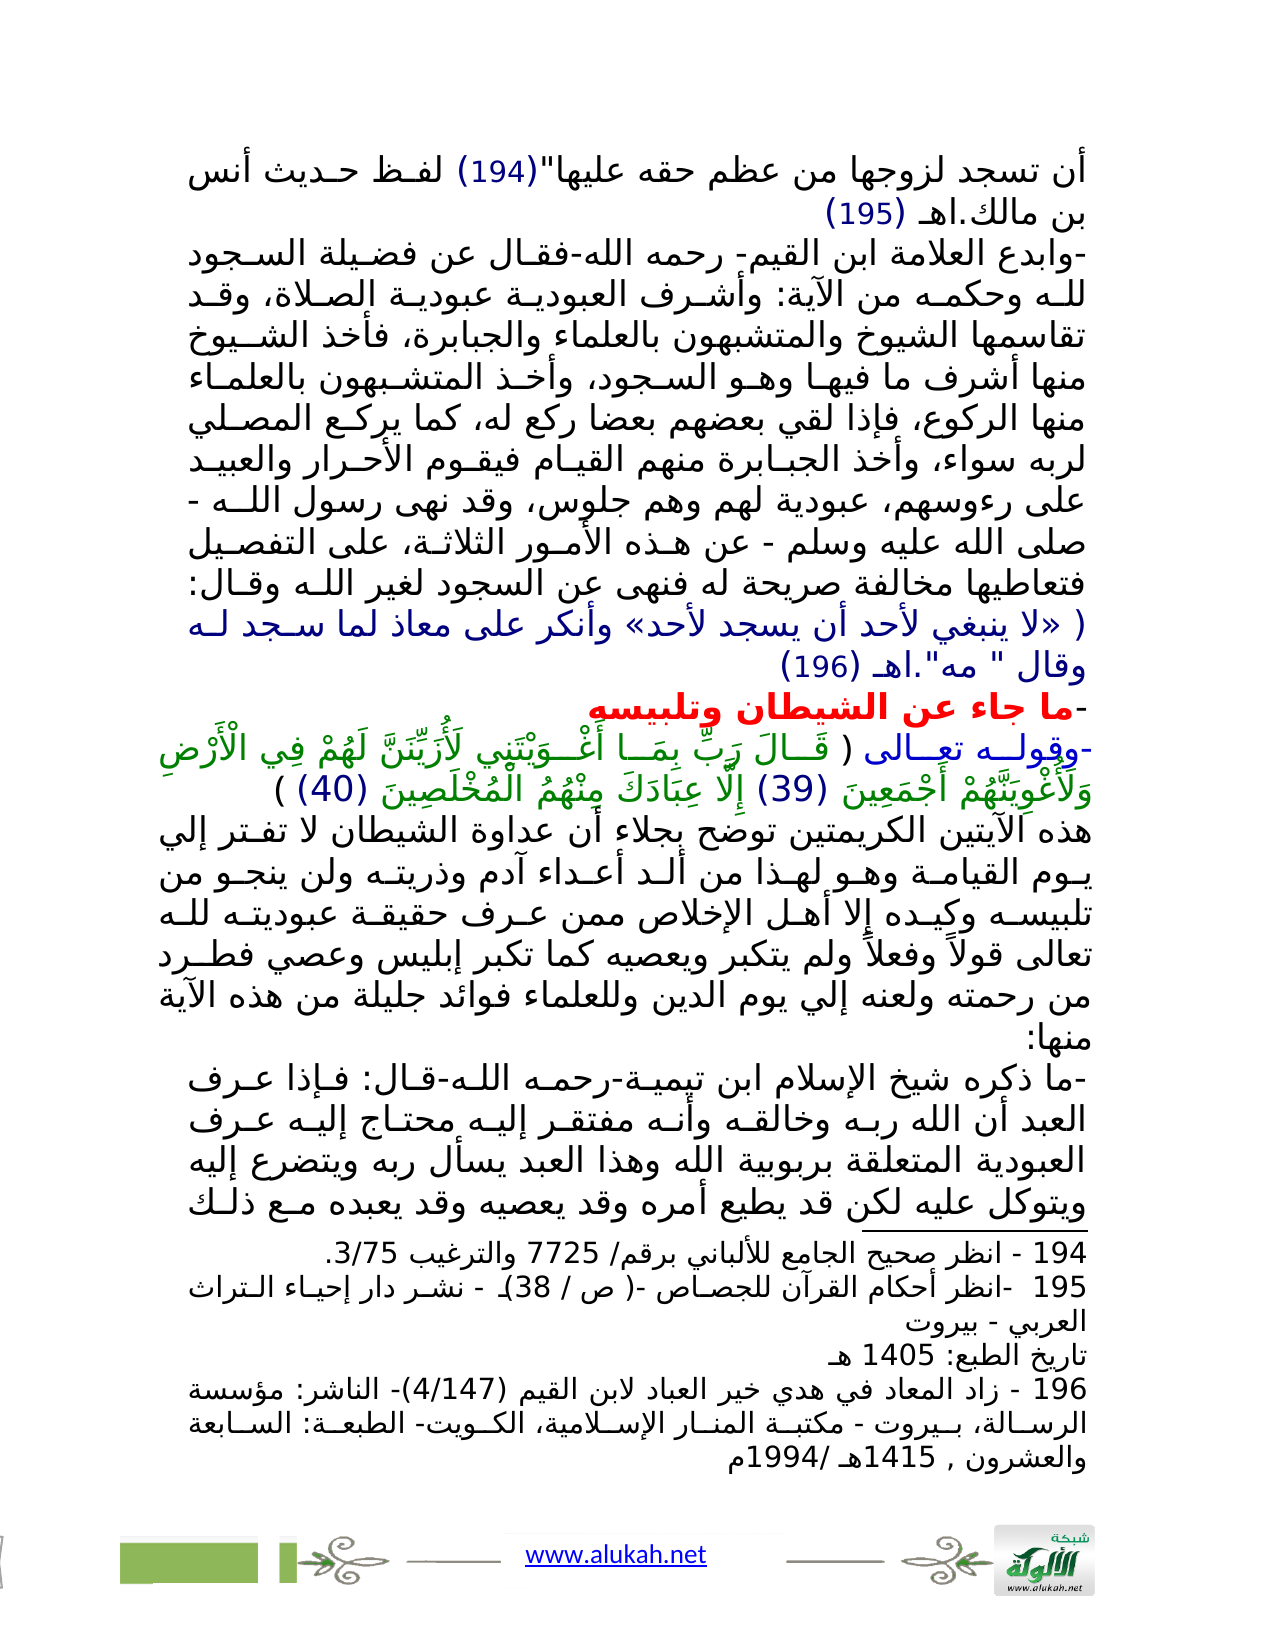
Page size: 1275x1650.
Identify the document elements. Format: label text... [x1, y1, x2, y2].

text -وابدع العلامة ابن القيم- رحمه الله-فقال عن فضيلة السجود لله وحكمه من الآية: وأشرف العبودية عبودية الصلاة، وقد تقاسمها الشيوخ والمتشبهون بالعلماء والجبابرة، فأخذ الشيوخ منها أشرف ما فيها وهو السجود، وأخذ المتشبهون بالعلماء منها الركوع، فإذا لقي بعضهم بعضا ركع له، كما يركع المصلي لربه سواء، وأخذ الجبابرة منهم القيام فيقوم الأحرار والعبيد على رءوسهم، عبودية لهم وهم جلوس، وقد نهى رسول الله - صلى الله عليه وسلم - عن هذه الأمور الثلاثة، على التفصيل فتعاطيها مخالفة صريحة له فنهى عن السجود لغير الله وقال: ( «لا ينبغي لأحد أن يسجد لأحد» وأنكر على معاذ لما سجد له وقال " مه".اهـ () [187, 232, 1087, 686]
picture [120, 1521, 1125, 1611]
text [187, 150, 1087, 232]
text -وقوله تعالى ﴿ قَالَ رَبِّ بِمَا أَغْوَيْتَنِي لَأُزَيِّنَنَّ لَهُمْ فِي الْأَرْضِ وَلَأُغْوِيَنَّهُمْ أَجْمَعِينَ (39) إِلَّا عِبَادَكَ مِنْهُمُ الْمُخْلَصِينَ (40) ﴾ [158, 727, 1093, 810]
text -ما جاء عن الشيطان وتلبيسه [187, 686, 1087, 727]
text هذه الآيتين الكريمتين توضح بجلاء أن عداوة الشيطان لا تفتر إلي يوم القيامة وهو لهذا من ألد أعداء آدم وذريته ولن ينجو من تلبيسه وكيده إلا أهل الإخلاص ممن عرف حقيقة عبوديته لله تعالى قولاً وفعلاً ولم يتكبر ويعصيه كما تكبر إبليس وعصي فطرد من رحمته ولعنه إلي يوم الدين وللعلماء فوائد جليلة من هذه الآية منها: [158, 810, 1093, 1057]
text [187, 1057, 1087, 1222]
